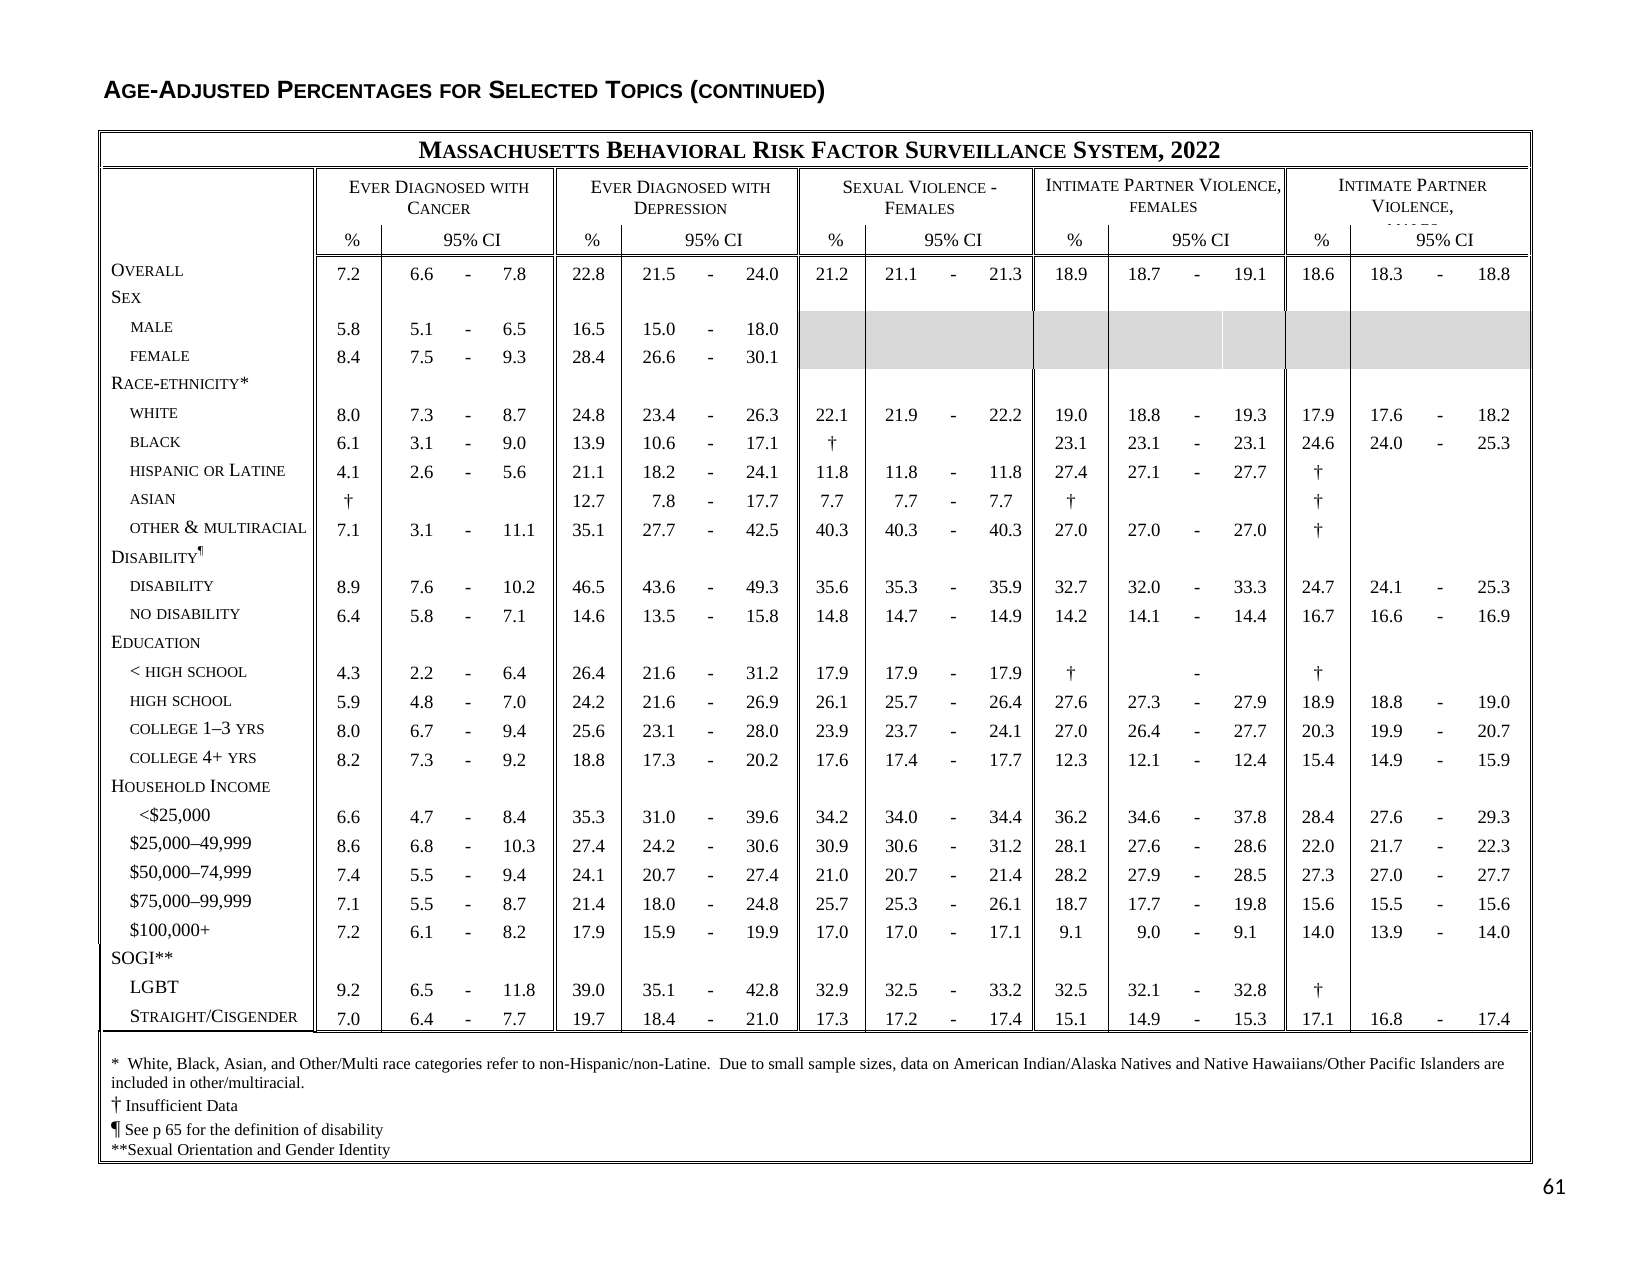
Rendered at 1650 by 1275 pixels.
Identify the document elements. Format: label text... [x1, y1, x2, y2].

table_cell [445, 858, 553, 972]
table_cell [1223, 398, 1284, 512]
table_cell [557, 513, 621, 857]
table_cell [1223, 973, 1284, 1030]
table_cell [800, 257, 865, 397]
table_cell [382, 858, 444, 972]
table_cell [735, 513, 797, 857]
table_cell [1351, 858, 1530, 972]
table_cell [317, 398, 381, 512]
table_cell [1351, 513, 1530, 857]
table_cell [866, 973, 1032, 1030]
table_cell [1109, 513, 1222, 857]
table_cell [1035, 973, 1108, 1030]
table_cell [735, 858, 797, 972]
text Age-Adjusted Percentages for Selected Topics (continued) [103, 75, 1566, 104]
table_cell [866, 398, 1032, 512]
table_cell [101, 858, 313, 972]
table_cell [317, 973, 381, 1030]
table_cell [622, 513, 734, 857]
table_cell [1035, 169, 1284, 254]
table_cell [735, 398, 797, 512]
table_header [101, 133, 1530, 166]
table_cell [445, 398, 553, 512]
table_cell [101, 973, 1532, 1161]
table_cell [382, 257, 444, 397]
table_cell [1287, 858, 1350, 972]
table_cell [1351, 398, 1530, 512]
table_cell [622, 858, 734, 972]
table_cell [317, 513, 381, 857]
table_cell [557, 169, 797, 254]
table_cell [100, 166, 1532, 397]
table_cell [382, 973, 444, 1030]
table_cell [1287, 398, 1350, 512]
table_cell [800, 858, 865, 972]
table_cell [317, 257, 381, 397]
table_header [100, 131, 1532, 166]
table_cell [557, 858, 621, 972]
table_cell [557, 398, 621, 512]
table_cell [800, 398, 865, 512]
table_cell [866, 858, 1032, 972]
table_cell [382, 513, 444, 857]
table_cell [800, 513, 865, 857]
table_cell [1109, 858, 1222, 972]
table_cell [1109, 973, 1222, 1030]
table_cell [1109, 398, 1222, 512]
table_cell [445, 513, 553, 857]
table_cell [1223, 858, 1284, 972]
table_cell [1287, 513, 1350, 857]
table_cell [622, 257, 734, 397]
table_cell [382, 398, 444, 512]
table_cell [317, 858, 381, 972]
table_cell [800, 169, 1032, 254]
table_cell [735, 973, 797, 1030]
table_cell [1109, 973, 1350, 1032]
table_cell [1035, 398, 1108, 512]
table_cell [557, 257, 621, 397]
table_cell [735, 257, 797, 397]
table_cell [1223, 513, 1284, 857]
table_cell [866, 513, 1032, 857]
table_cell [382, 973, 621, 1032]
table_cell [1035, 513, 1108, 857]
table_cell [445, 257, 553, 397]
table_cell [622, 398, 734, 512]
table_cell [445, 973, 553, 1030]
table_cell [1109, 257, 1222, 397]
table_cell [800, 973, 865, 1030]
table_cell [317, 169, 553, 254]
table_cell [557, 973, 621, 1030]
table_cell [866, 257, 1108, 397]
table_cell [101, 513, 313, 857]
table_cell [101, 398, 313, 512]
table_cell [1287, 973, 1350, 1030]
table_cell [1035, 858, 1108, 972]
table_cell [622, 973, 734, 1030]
